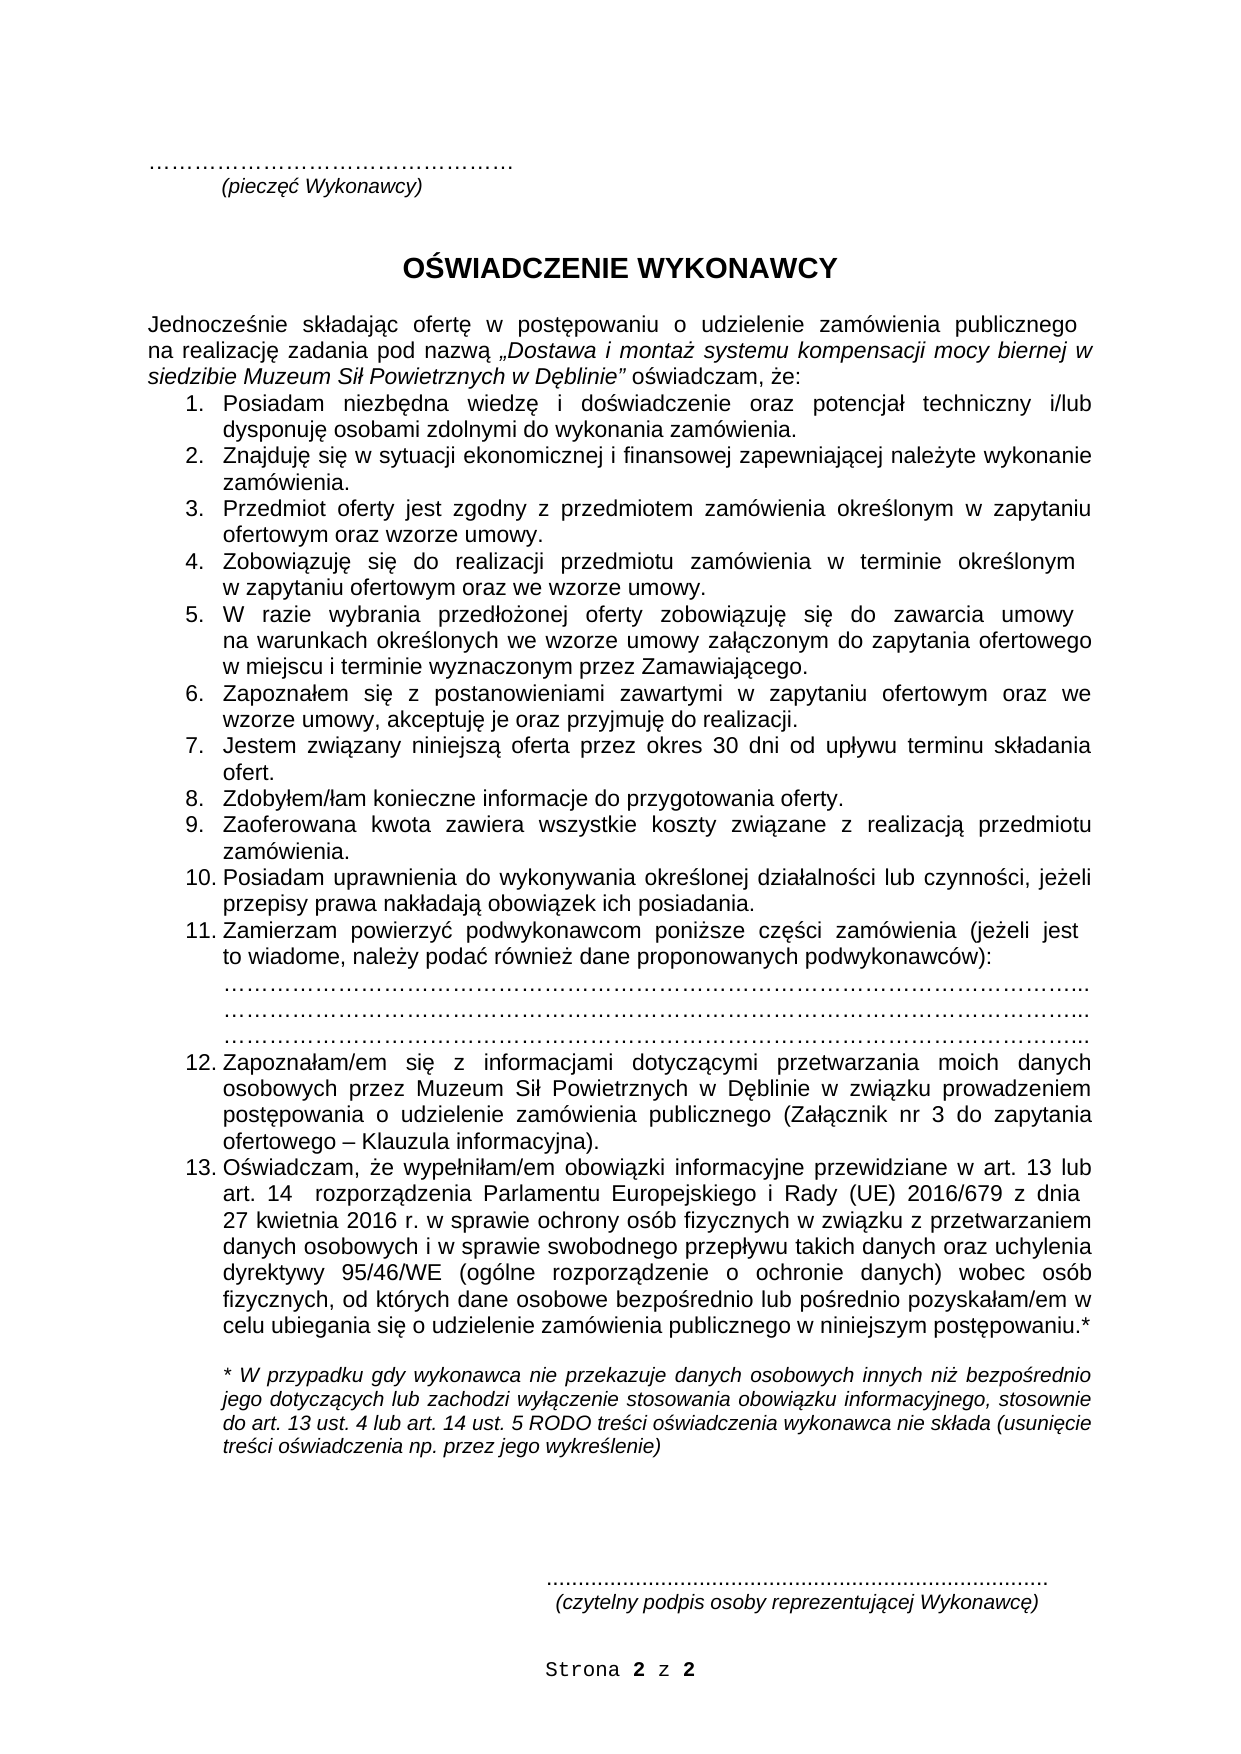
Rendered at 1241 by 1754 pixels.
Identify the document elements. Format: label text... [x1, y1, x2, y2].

text ………………………………………… [148, 148, 1092, 174]
list Posiadam niezbędna wiedzę i doświadczenie oraz potencjał techniczny i/lub dysponuję osobami zdolnymi do wykonania zamówienia. [185, 390, 1092, 442]
text Jednocześnie składając ofertę w postępowaniu o udzielenie zamówienia publicznego na realizację zadania pod nazwą „Dostawa i montaż systemu kompensacji mocy biernej w siedzibie Muzeum Sił Powietrznych w Dęblinie” oświadczam, że: [148, 311, 1092, 390]
text ............................................................................... [148, 1564, 1092, 1590]
list * W przypadku gdy wykonawca nie przekazuje danych osobowych innych niż bezpośrednio jego dotyczących lub zachodzi wyłączenie stosowania obowiązku informacyjnego, stosownie do art. 13 ust. 4 lub art. 14 ust. 5 RODO treści oświadczenia wykonawca nie składa (usunięcie treści oświadczenia np. przez jego wykreślenie) [223, 1362, 1092, 1458]
list Zaoferowana kwota zawiera wszystkie koszty związane z realizacją przedmiotu zamówienia. [185, 811, 1092, 864]
list …………………………………………………………………………………………………... [223, 996, 1092, 1022]
list Zapoznałam/em się z informacjami dotyczącymi przetwarzania moich danych osobowych przez Muzeum Sił Powietrznych w Dęblinie w związku prowadzeniem postępowania o udzielenie zamówienia publicznego (Załącznik nr 3 do zapytania ofertowego – Klauzula informacyjna). [185, 1048, 1092, 1154]
list Zapoznałem się z postanowieniami zawartymi w zapytaniu ofertowym oraz we wzorze umowy, akceptuję je oraz przyjmuję do realizacji. [185, 679, 1092, 732]
list Oświadczam, że wypełniłam/em obowiązki informacyjne przewidziane w art. 13 lub art. 14 rozporządzenia Parlamentu Europejskiego i Rady (UE) 2016/679 z dnia 27 kwietnia 2016 r. w sprawie ochrony osób fizycznych w związku z przetwarzaniem danych osobowych i w sprawie swobodnego przepływu takich danych oraz uchylenia dyrektywy 95/46/WE (ogólne rozporządzenie o ochronie danych) wobec osób fizycznych, od których dane osobowe bezpośrednio lub pośrednio pozyskałam/em w celu ubiegania się o udzielenie zamówienia publicznego w niniejszym postępowaniu.* [185, 1154, 1092, 1338]
text (pieczęć Wykonawcy) [148, 174, 1092, 198]
text (czytelny podpis osoby reprezentującej Wykonawcę) [148, 1590, 1092, 1614]
list Przedmiot oferty jest zgodny z przedmiotem zamówienia określonym w zapytaniu ofertowym oraz wzorze umowy. [185, 495, 1092, 548]
list W razie wybrania przedłożonej oferty zobowiązuję się do zawarcia umowy na warunkach określonych we wzorze umowy załączonym do zapytania ofertowego w miejscu i terminie wyznaczonym przez Zamawiającego. [185, 601, 1092, 679]
list …………………………………………………………………………………………………... [223, 1022, 1092, 1048]
list Posiadam uprawnienia do wykonywania określonej działalności lub czynności, jeżeli przepisy prawa nakładają obowiązek ich posiadania. [185, 864, 1092, 917]
list Zdobyłem/łam konieczne informacje do przygotowania oferty. [185, 785, 1092, 811]
list Znajduję się w sytuacji ekonomicznej i finansowej zapewniającej należyte wykonanie zamówienia. [185, 442, 1092, 495]
list …………………………………………………………………………………………………... [223, 969, 1092, 996]
list Zamierzam powierzyć podwykonawcom poniższe części zamówienia (jeżeli jest to wiadome, należy podać również dane proponowanych podwykonawców): [185, 917, 1092, 969]
list Jestem związany niniejszą oferta przez okres 30 dni od upływu terminu składania ofert. [185, 732, 1092, 785]
text OŚWIADCZENIE WYKONAWCY [148, 251, 1092, 284]
list Zobowiązuję się do realizacji przedmiotu zamówienia w terminie określonym w zapytaniu ofertowym oraz we wzorze umowy. [185, 548, 1092, 601]
